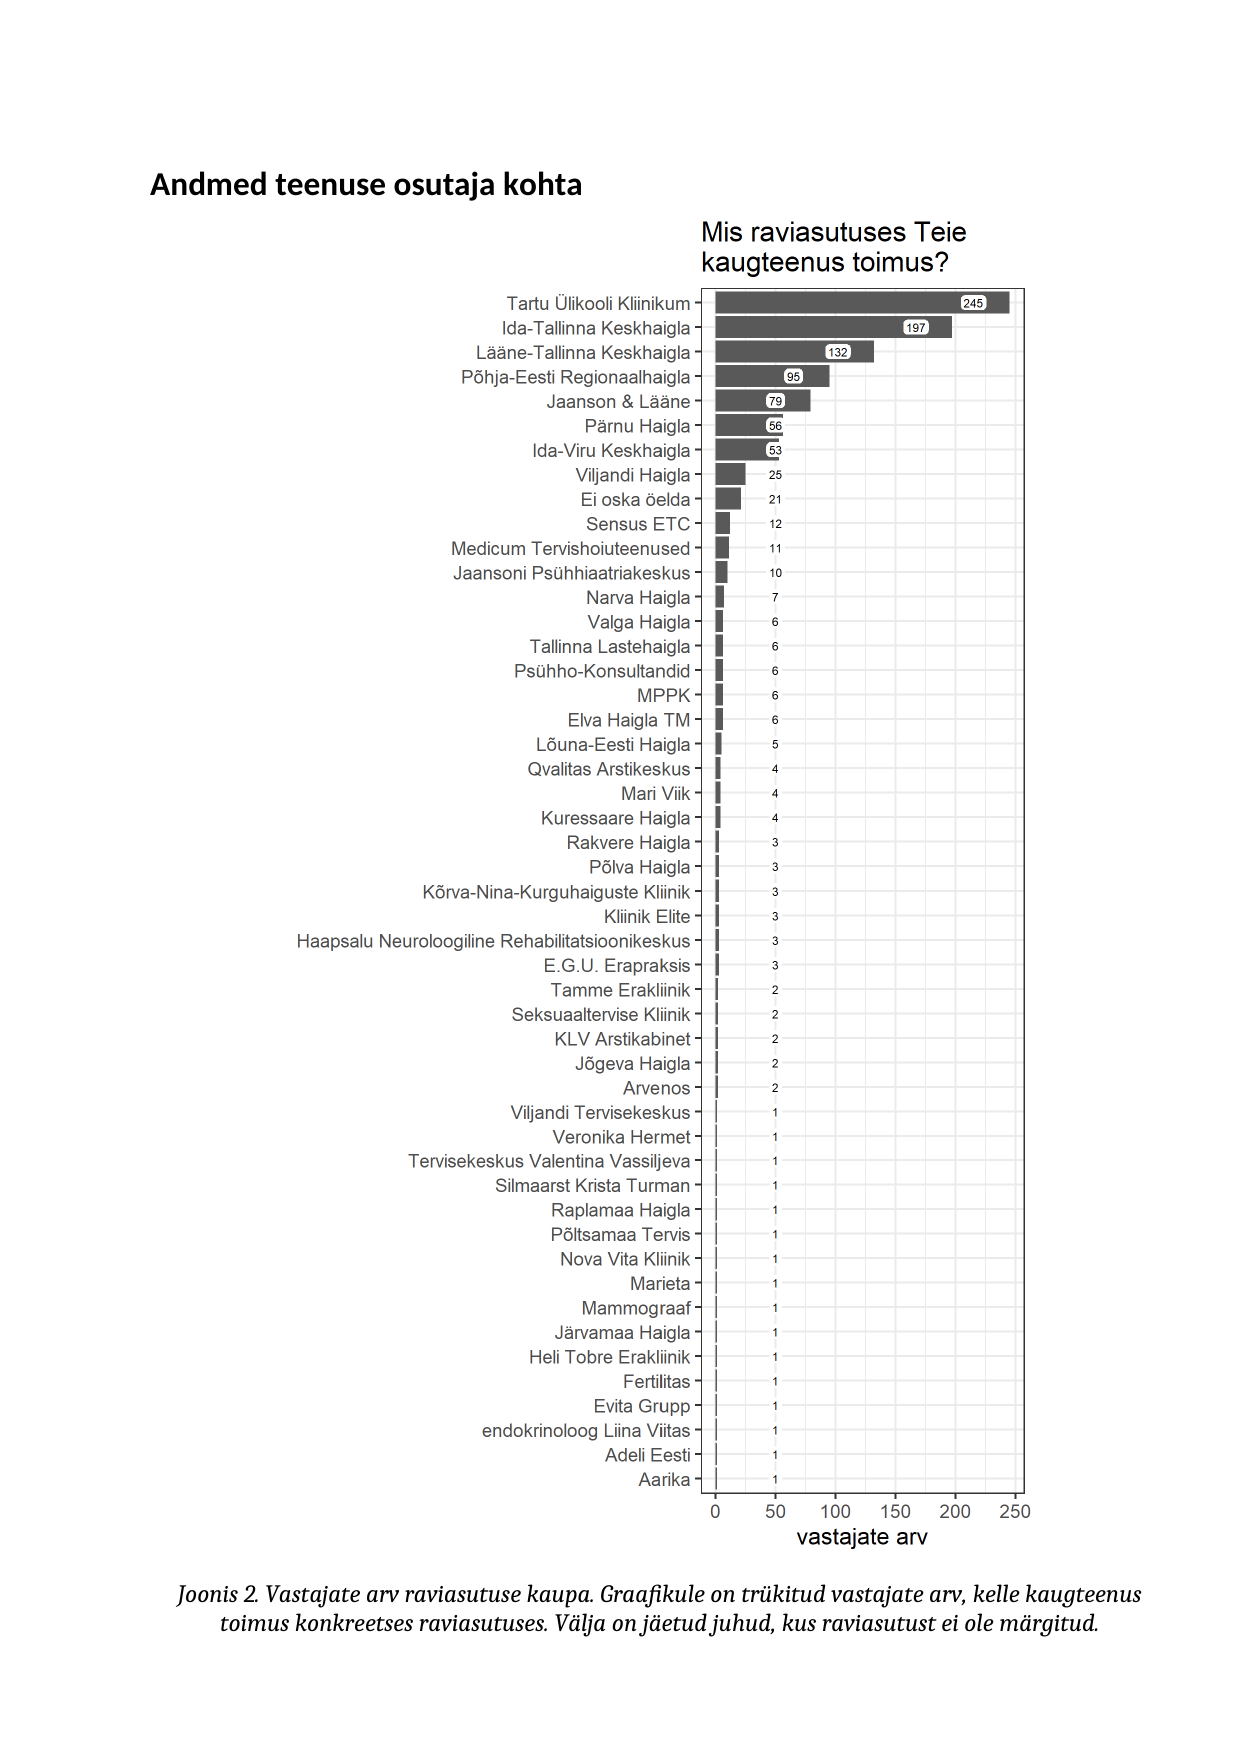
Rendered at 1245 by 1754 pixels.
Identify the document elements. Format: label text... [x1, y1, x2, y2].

picture [285, 209, 1035, 1560]
subtitle Andmed teenuse osutaja kohta [150, 162, 1170, 203]
text Joonis . Vastajate arv raviasutuse kaupa. Graafikule on trükitud vastajate arv, kelle kaugteenus toimus konkreetses raviasutuses. Välja on jäetud juhud, kus raviasutust ei ole märgitud. [150, 1580, 1170, 1638]
